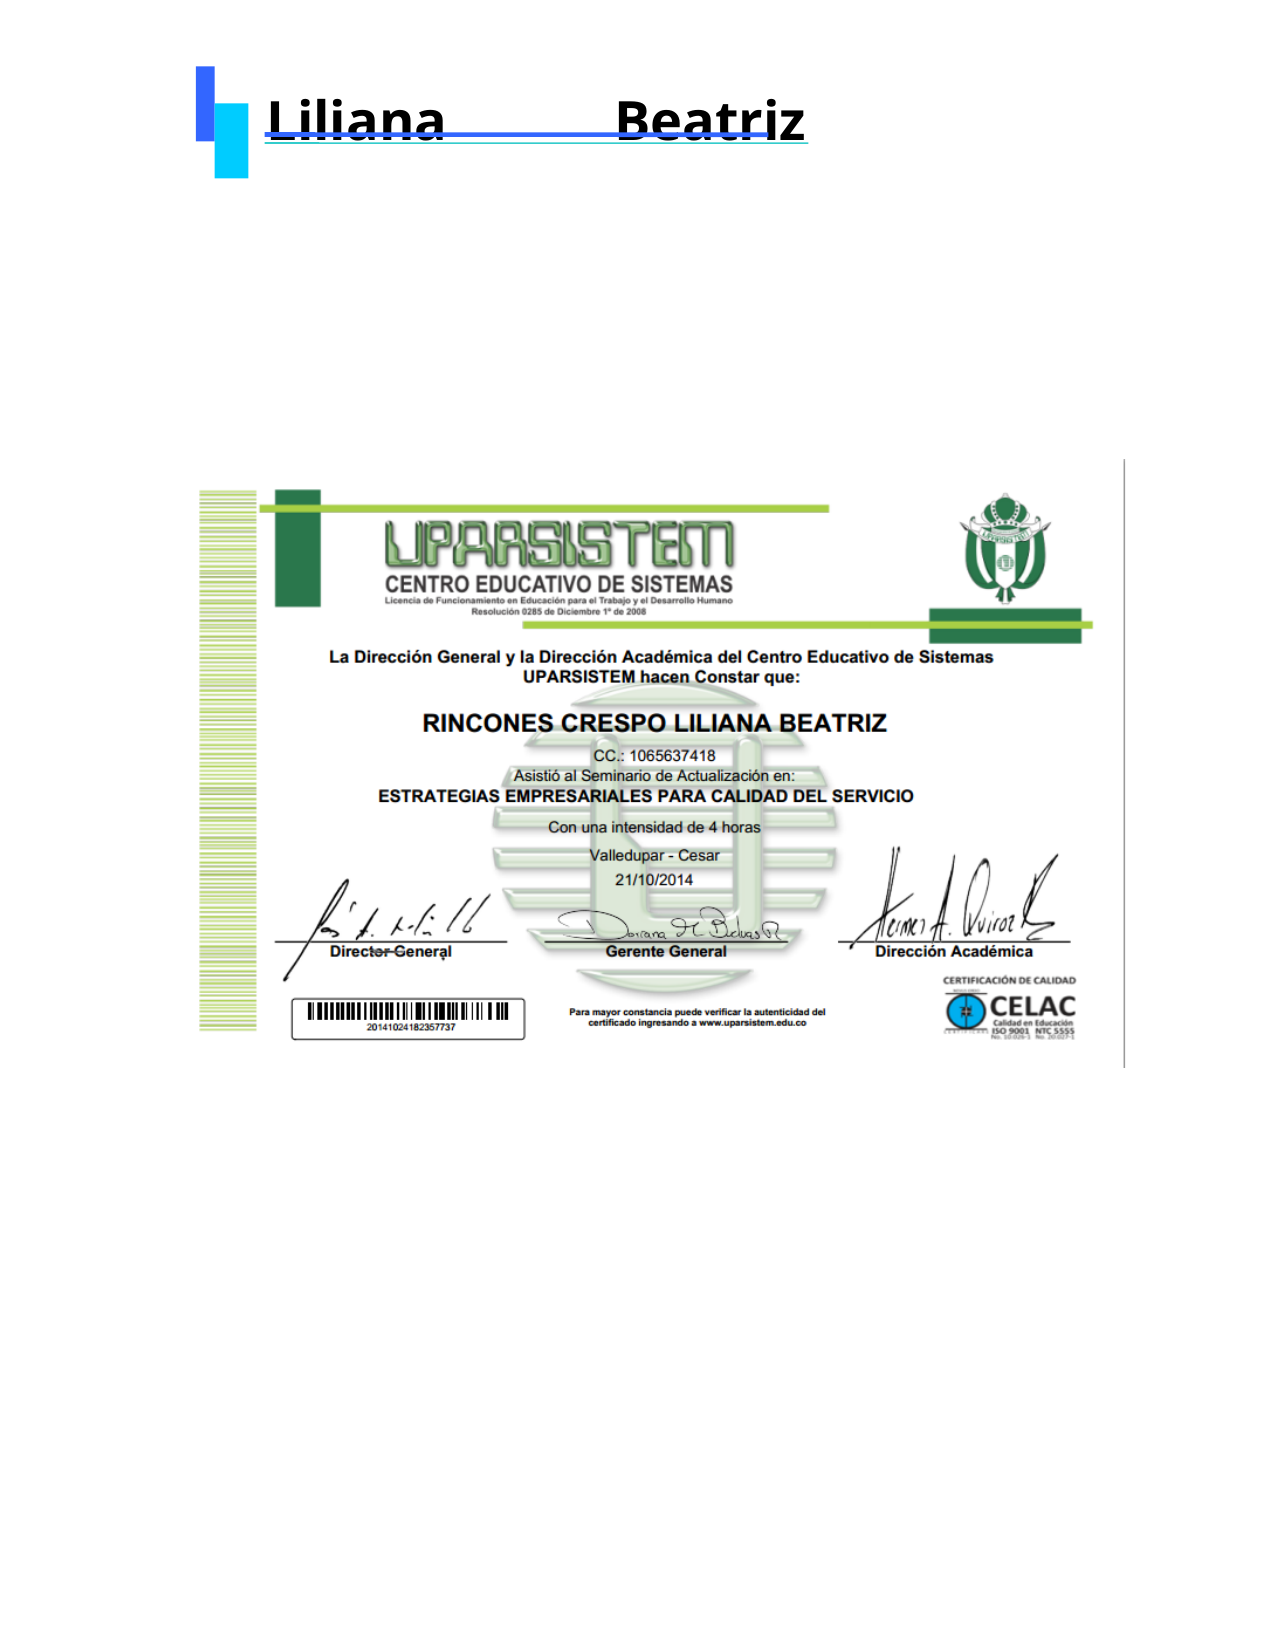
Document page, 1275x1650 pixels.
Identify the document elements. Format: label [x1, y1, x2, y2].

picture [177, 459, 1126, 1068]
